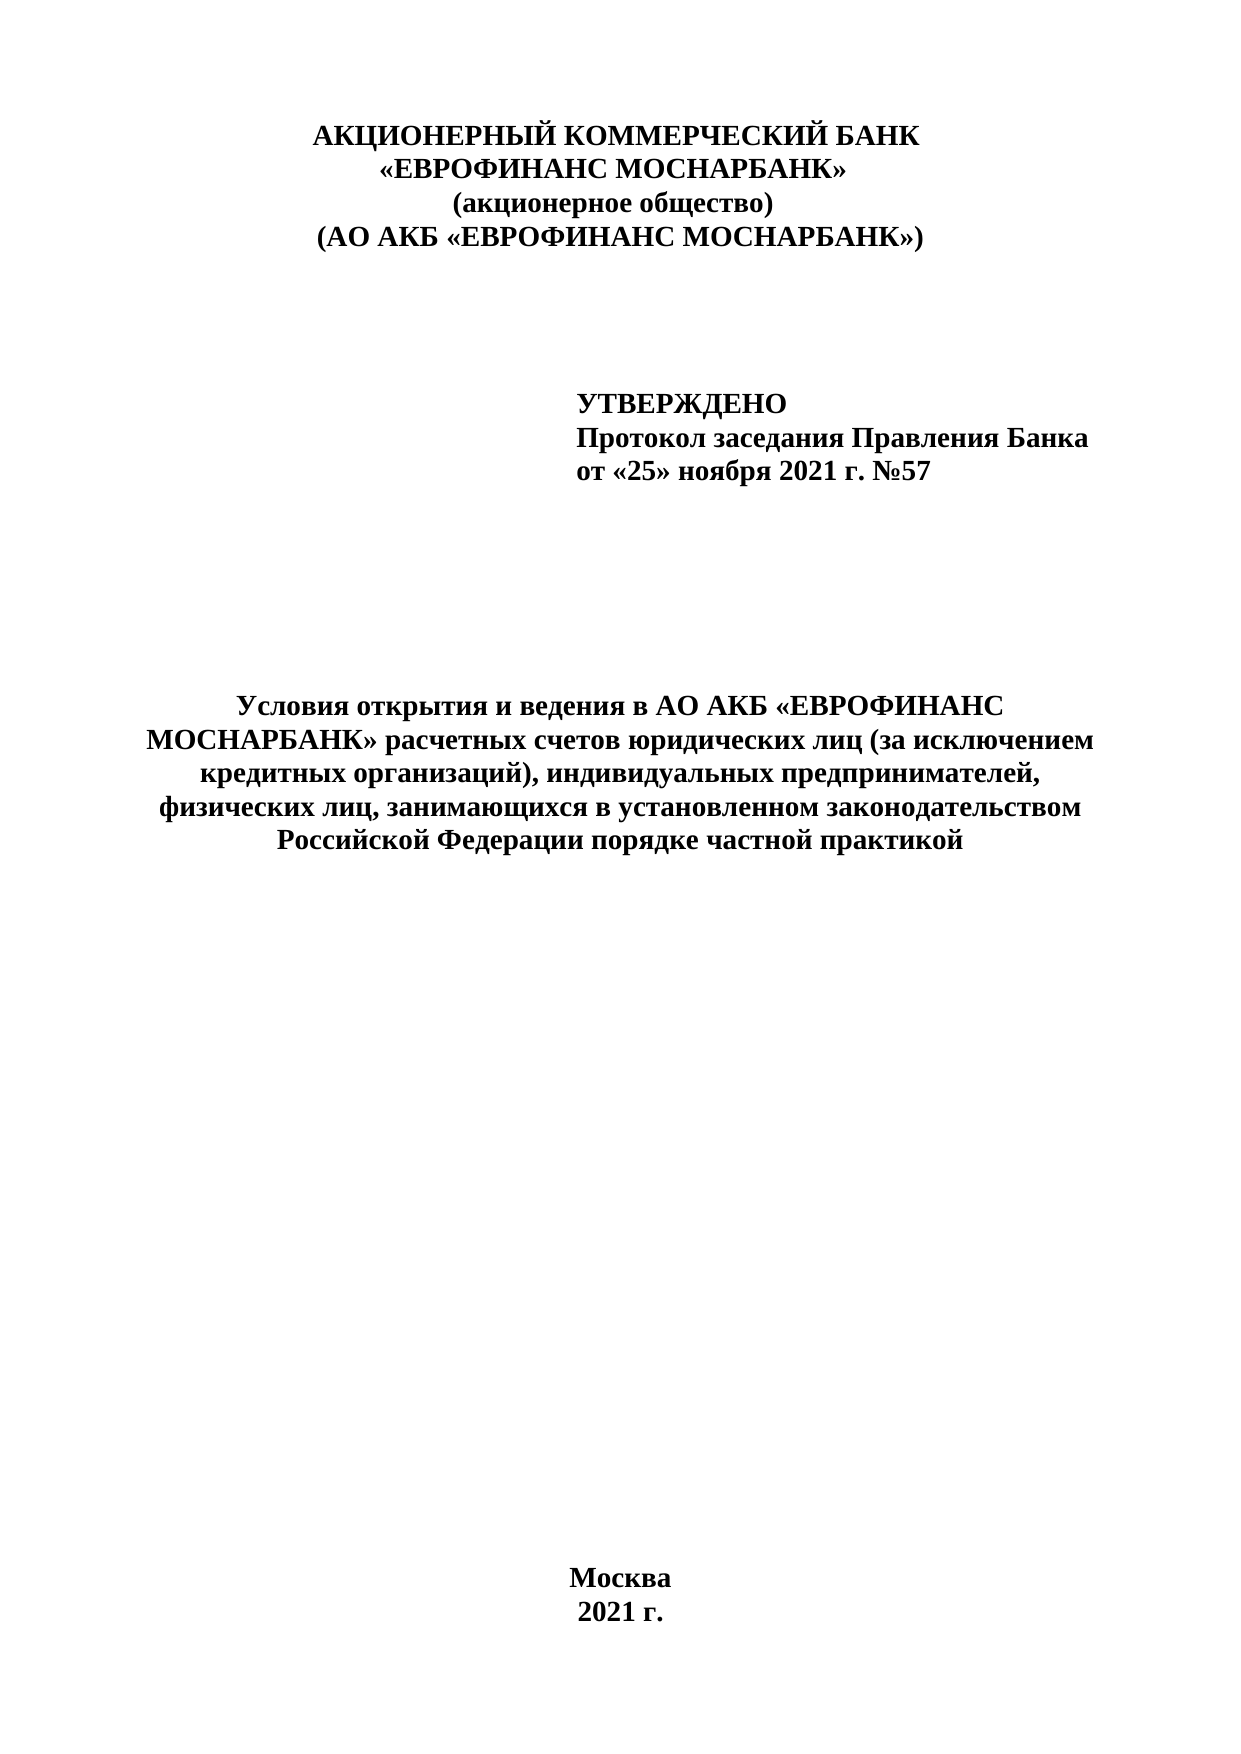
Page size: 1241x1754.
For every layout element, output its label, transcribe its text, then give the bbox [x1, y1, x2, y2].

text (акционерное общество) [133, 185, 1093, 219]
text Условия открытия и ведения в АО АКБ «ЕВРОФИНАНС МОСНАРБАНК» расчетных счетов юридических лиц (за исключением кредитных организаций), индивидуальных предпринимателей, физических лиц, занимающихся в установленном законодательством Российской Федерации порядке частной практикой [133, 688, 1107, 856]
text УТВЕРЖДЕНО [576, 386, 1107, 420]
text «ЕВРОФИНАНС МОСНАРБАНК» [133, 152, 1093, 185]
text 2021 г. [133, 1594, 1107, 1627]
text АКЦИОНЕРНЫЙ КОММЕРЧЕСКИЙ БАНК [133, 118, 1093, 152]
text Москва [133, 1560, 1107, 1594]
text от «25» ноября 2021 г. №57 [576, 453, 1107, 487]
text Протокол заседания Правления Банка [576, 420, 1107, 453]
text (АО АКБ «ЕВРОФИНАНС МОСНАРБАНК») [133, 219, 1107, 252]
